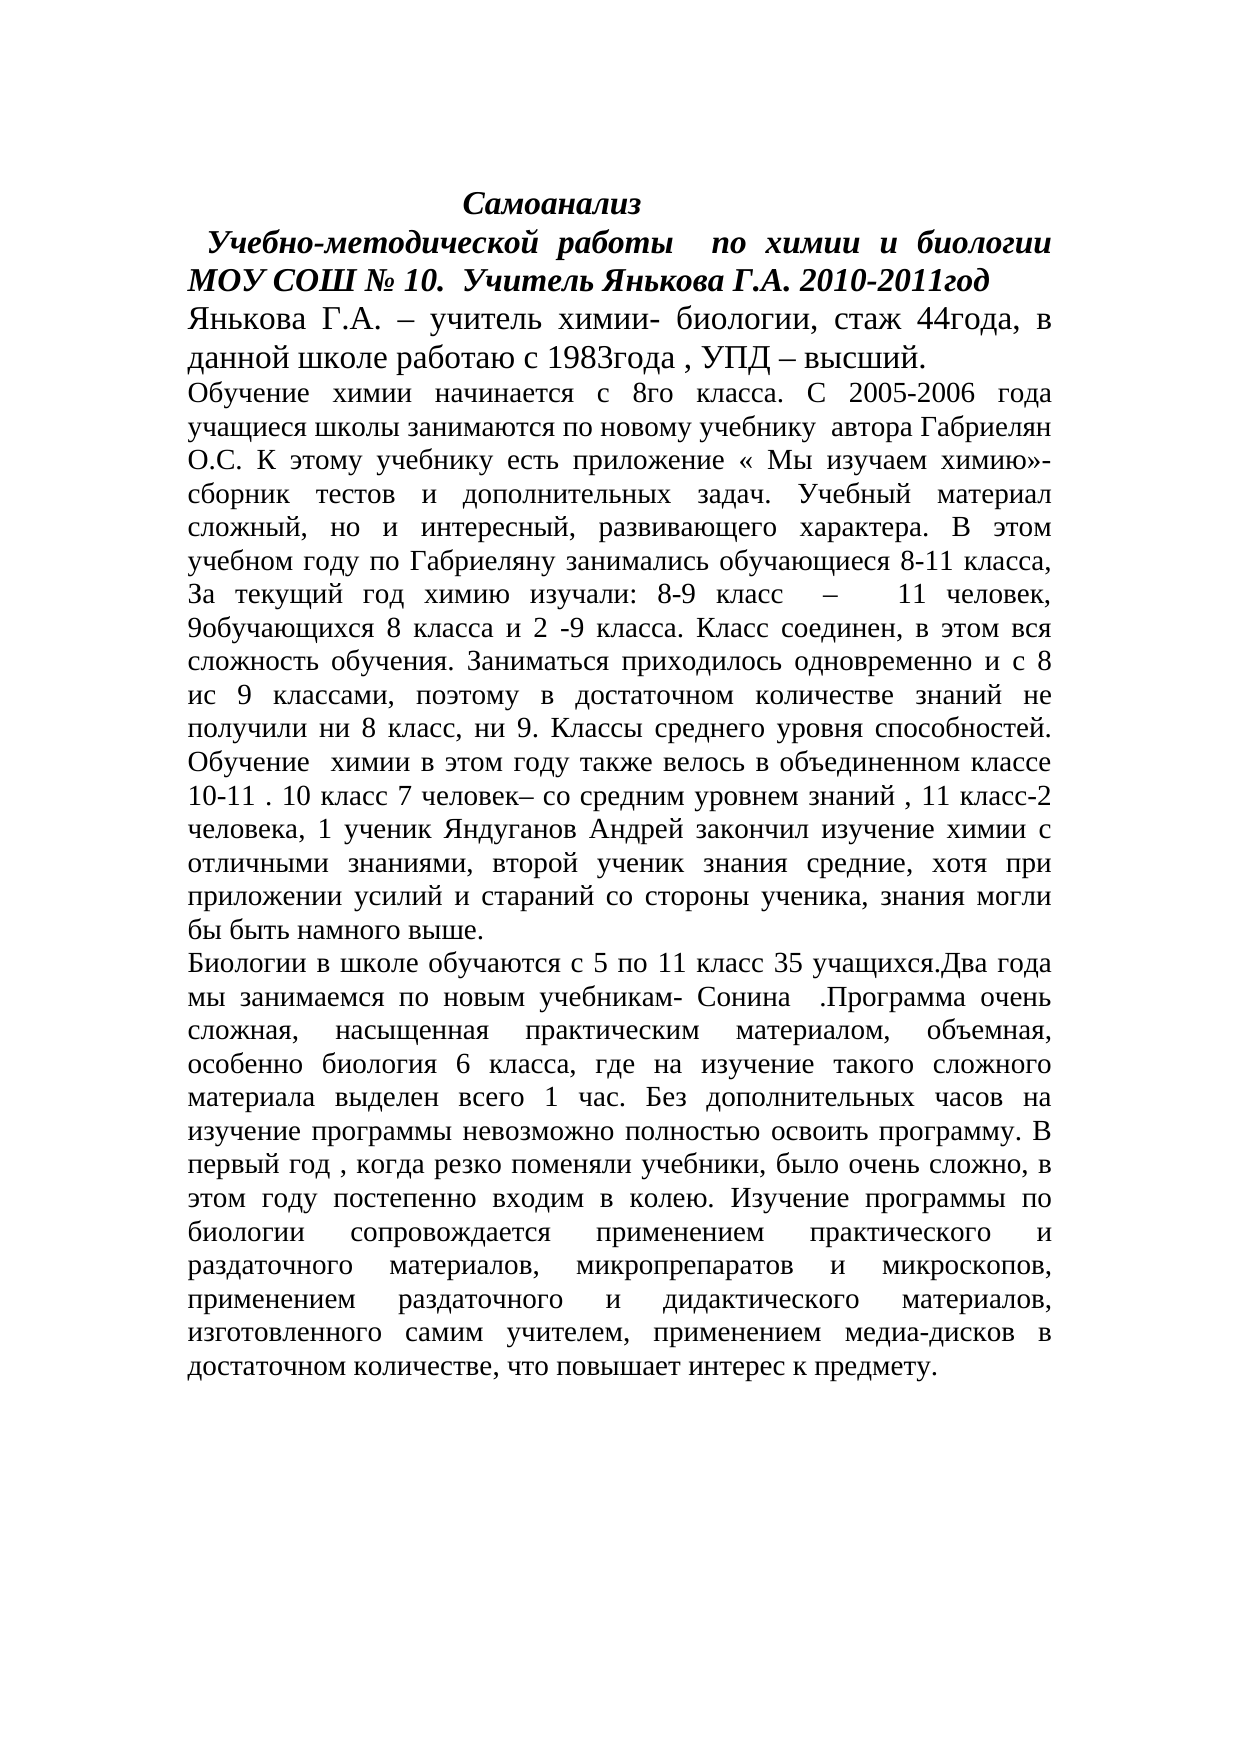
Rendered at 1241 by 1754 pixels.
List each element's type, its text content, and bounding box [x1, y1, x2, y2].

text Янькова Г.А. – учитель химии- биологии, стаж 44года, в данной школе работаю с 1983года , УПД – высший. [187, 298, 1053, 375]
text Обучение химии начинается с 8го класса. С 2005-2006 года учащиеся школы занимаются по новому учебнику автора Габриелян О.С. К этому учебнику есть приложение « Мы изучаем химию»- сборник тестов и дополнительных задач. Учебный материал сложный, но и интересный, развивающего характера. В этом учебном году по Габриеляну занимались обучающиеся 8-11 класса, За текущий год химию изучали: 8-9 класс – 11 человек, 9обучающихся 8 класса и 2 -9 класса. Класс соединен, в этом вся сложность обучения. Заниматься приходилось одновременно и с 8 ис 9 классами, поэтому в достаточном количестве знаний не получили ни 8 класс, ни 9. Классы среднего уровня способностей. Обучение химии в этом году также велось в объединенном классе 10-11 . 10 класс 7 человек– со средним уровнем знаний , 11 класс-2 человека, 1 ученик Яндуганов Андрей закончил изучение химии с отличными знаниями, второй ученик знания средние, хотя при приложении усилий и стараний со стороны ученика, знания могли бы быть намного выше. [187, 375, 1053, 945]
text Самоанализ [187, 183, 1053, 222]
text Биологии в школе обучаются с 5 по 11 класс 35 учащихся.Два года мы занимаемся по новым учебникам- Сонина .Программа очень сложная, насыщенная практическим материалом, объемная, особенно биология 6 класса, где на изучение такого сложного материала выделен всего 1 час. Без дополнительных часов на изучение программы невозможно полностью освоить программу. В первый год , когда резко поменяли учебники, было очень сложно, в этом году постепенно входим в колею. Изучение программы по биологии сопровождается применением практического и раздаточного материалов, микропрепаратов и микроскопов, применением раздаточного и дидактического материалов, изготовленного самим учителем, применением медиа-дисков в достаточном количестве, что повышает интерес к предмету. [187, 945, 1053, 1381]
text Учебно-методической работы по химии и биологии МОУ СОШ № 10. Учитель Янькова Г.А. 2010-2011год [187, 222, 1053, 298]
